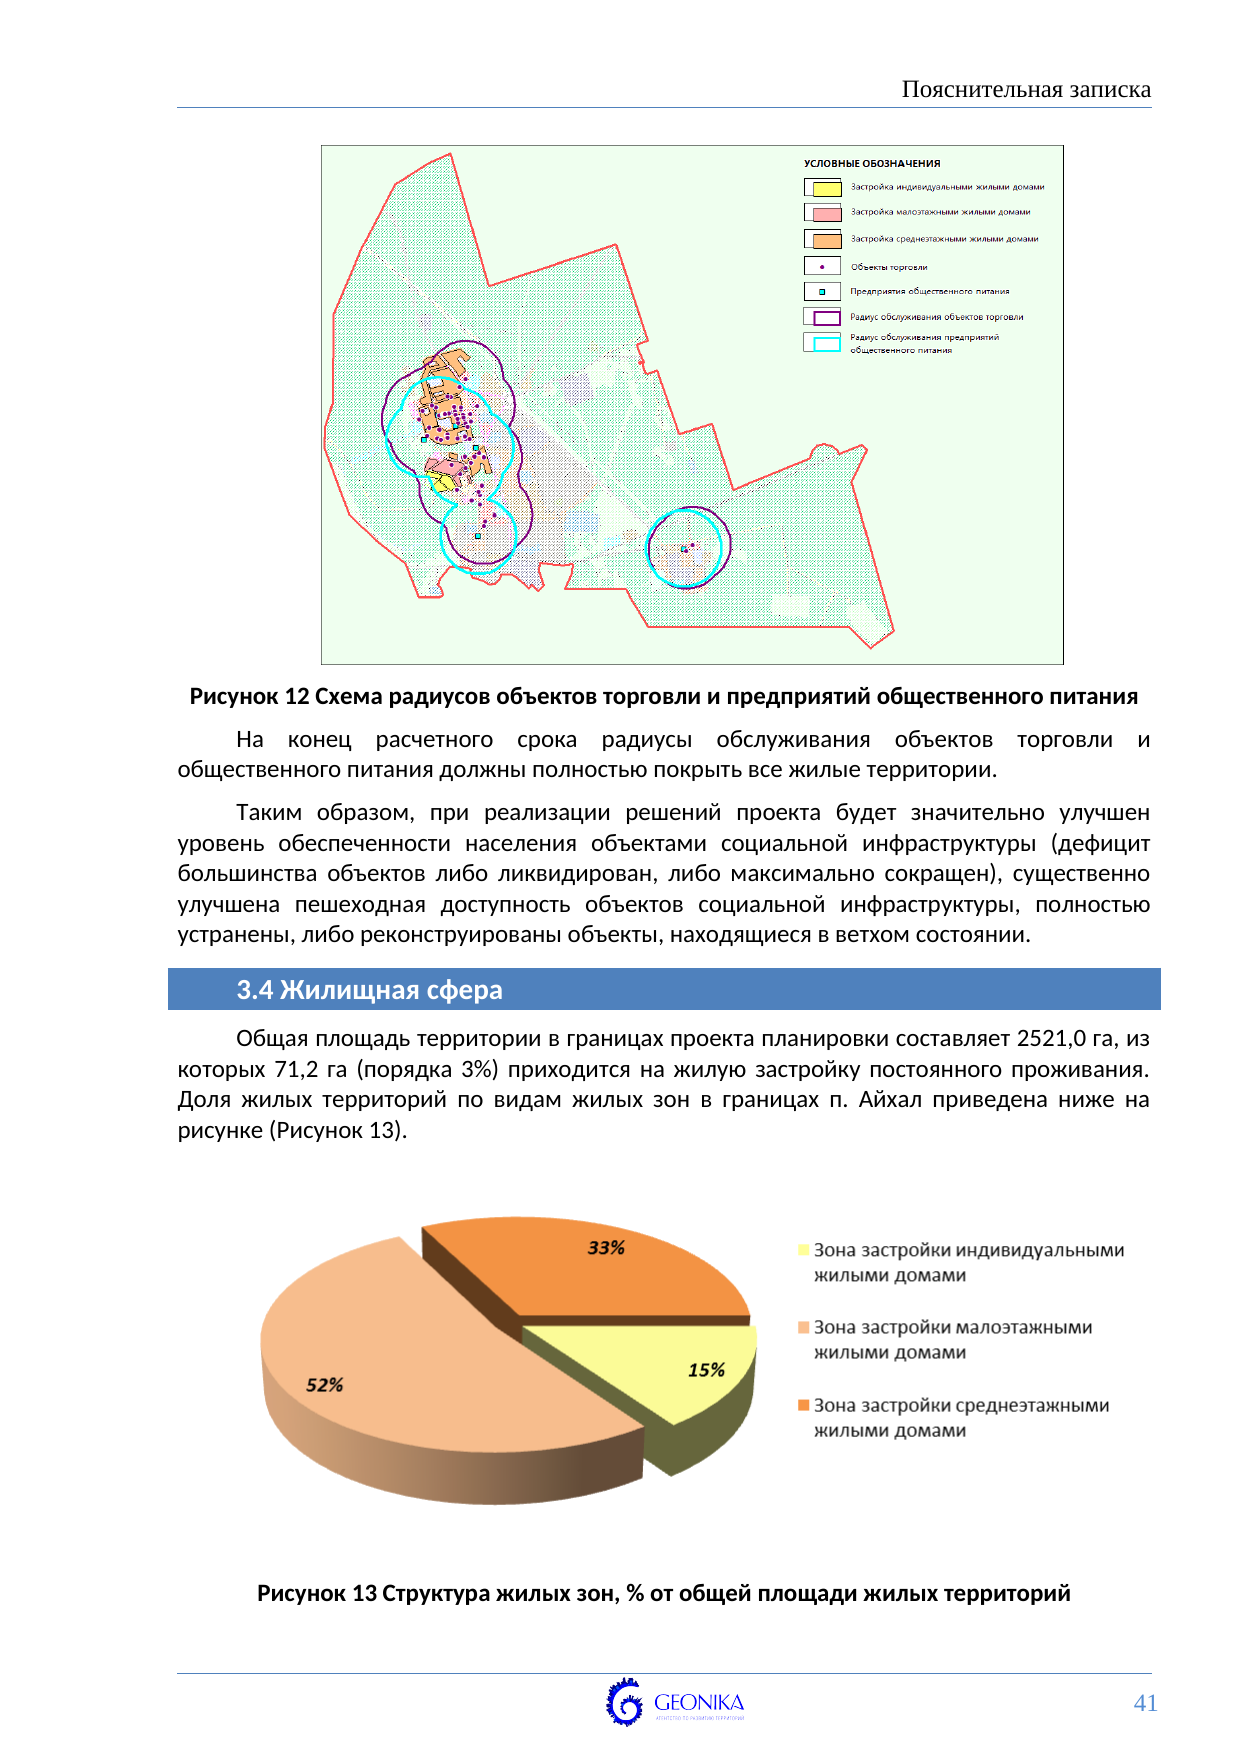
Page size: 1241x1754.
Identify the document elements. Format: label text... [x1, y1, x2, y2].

picture [236, 1156, 1140, 1565]
picture [318, 143, 1069, 668]
text Рисунок 13 Структура жилых зон, % от общей площади жилых территорий [177, 1577, 1152, 1607]
text На конец расчетного срока радиусы обслуживания объектов торговли и общественного питания должны полностью покрыть все жилые территории. [177, 723, 1152, 784]
text Таким образом, при реализации решений проекта будет значительно улучшен уровень обеспеченности населения объектами социальной инфраструктуры (дефицит большинства объектов либо ликвидирован, либо максимально сокращен), существенно улучшена пешеходная доступность объектов социальной инфраструктуры, полностью устранены, либо реконструированы объекты, находящиеся в ветхом состоянии. [177, 796, 1152, 949]
subtitle Жилищная сфера [169, 969, 1160, 1009]
text Общая площадь территории в границах проекта планировки составляет 2521,0 га, из которых 71,2 га (порядка 3%) приходится на жилую застройку постоянного проживания. Доля жилых территорий по видам жилых зон в границах п. Айхал приведена ниже на рисунке (Рисунок 13). [177, 1022, 1152, 1144]
text Рисунок 12 Схема радиусов объектов торговли и предприятий общественного питания [177, 680, 1152, 710]
picture [603, 1674, 749, 1731]
